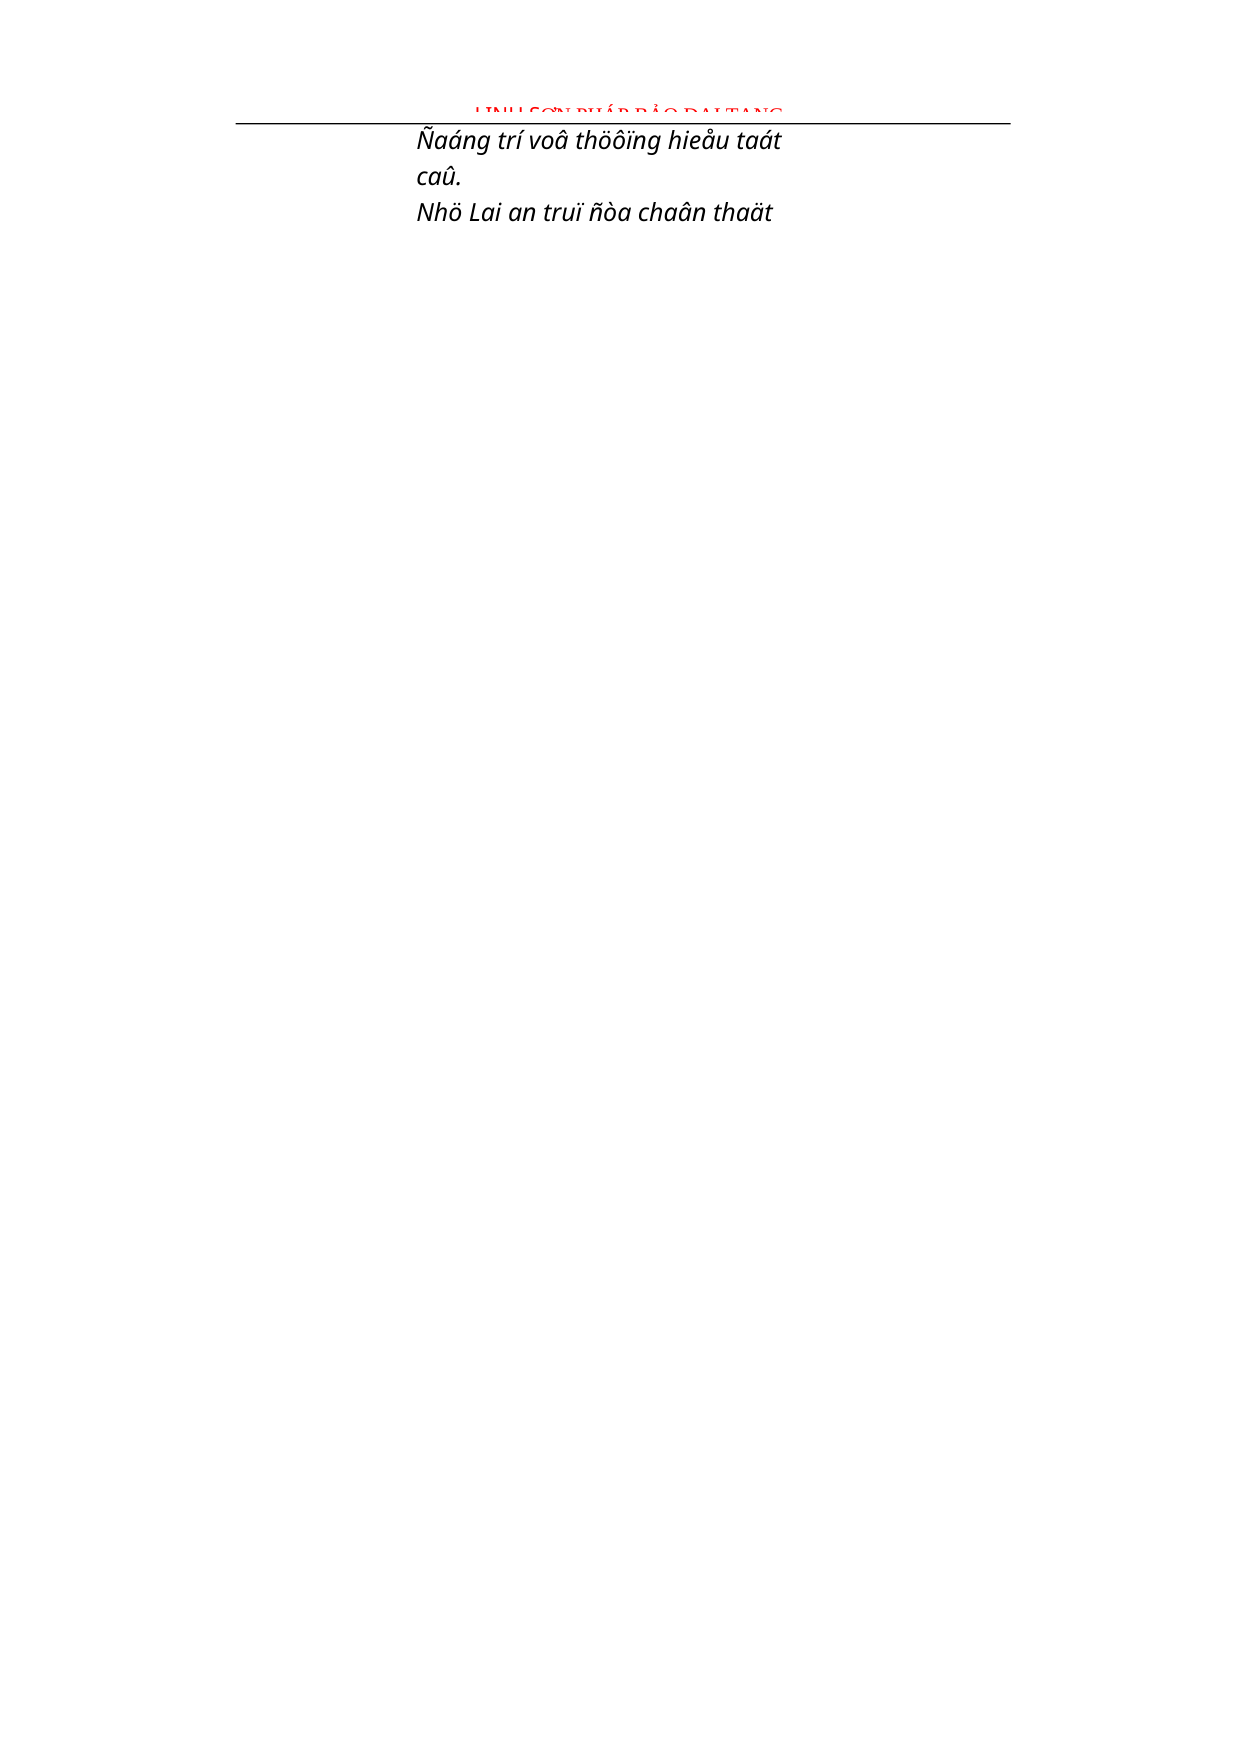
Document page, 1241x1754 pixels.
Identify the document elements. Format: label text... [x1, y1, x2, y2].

text Nhö Lai an truï ñòa chaân thaät [416, 195, 1065, 229]
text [416, 123, 789, 193]
